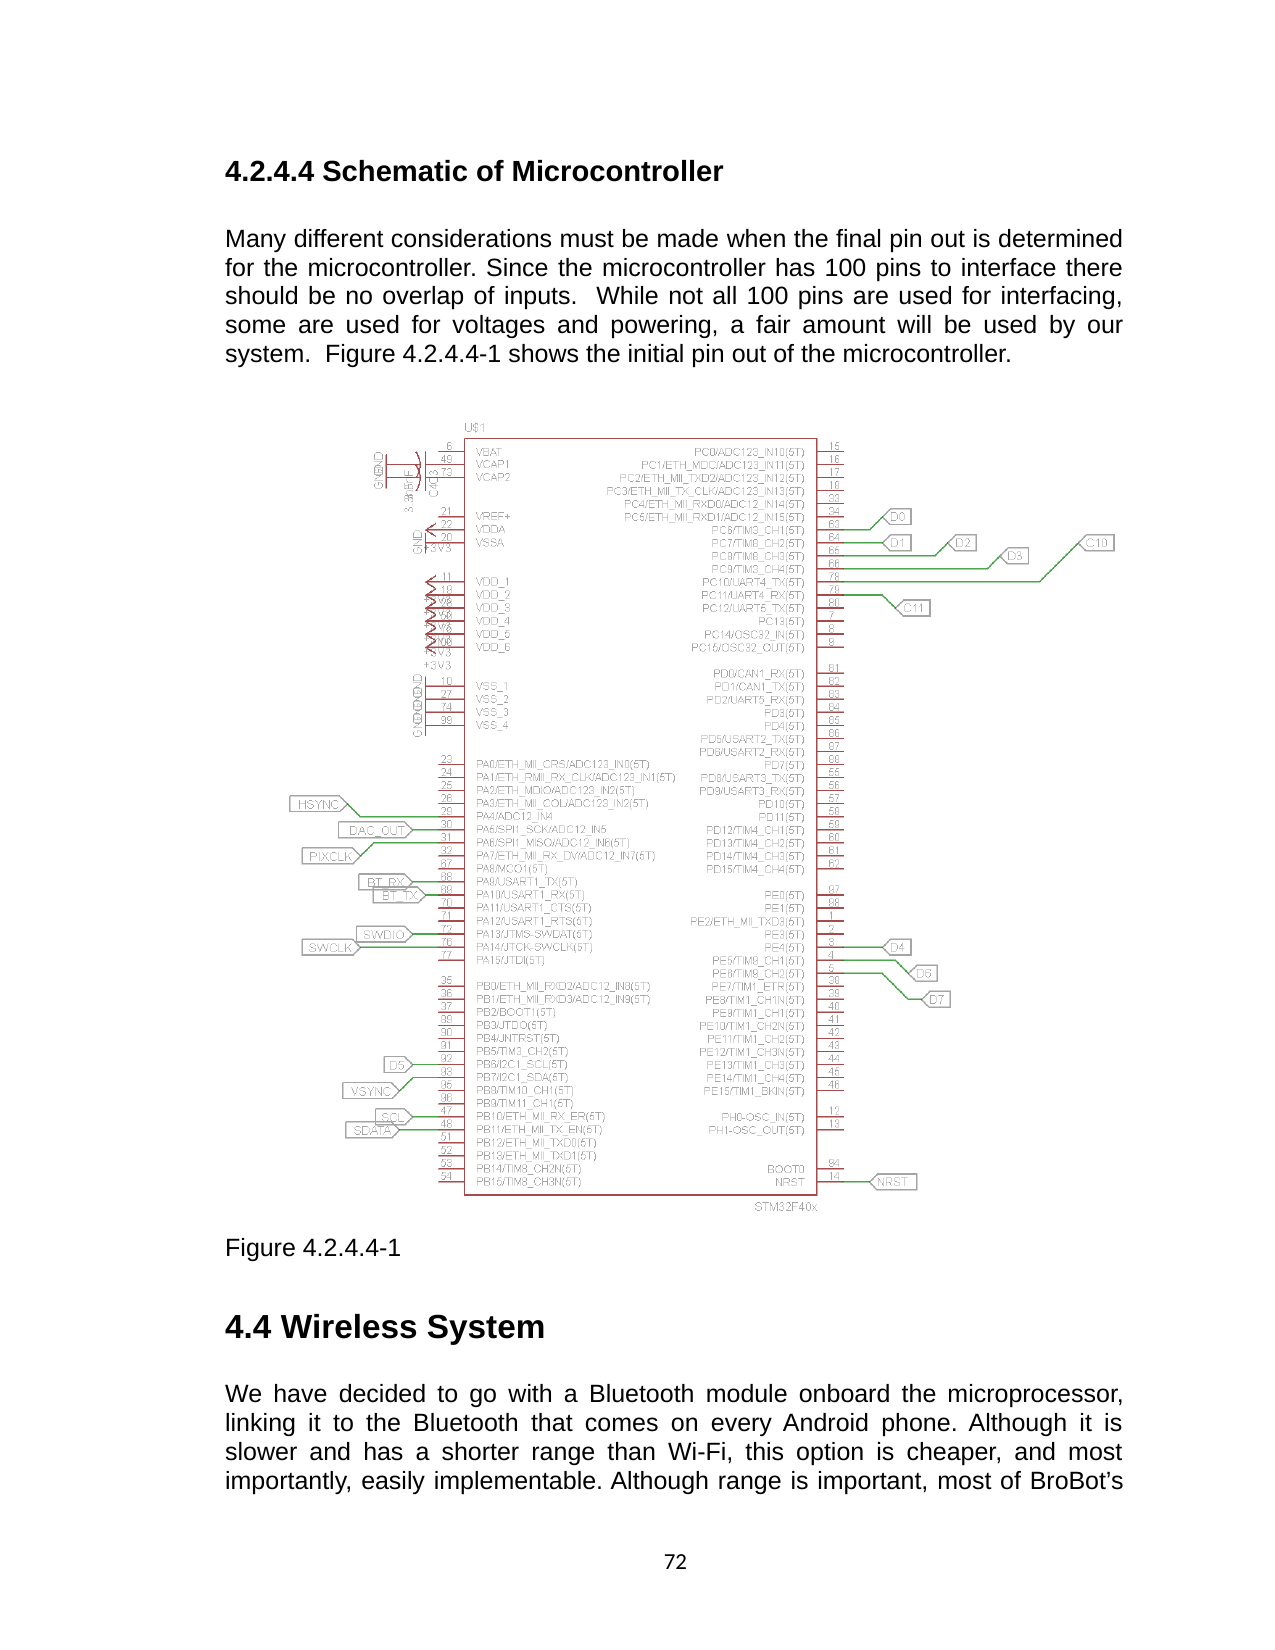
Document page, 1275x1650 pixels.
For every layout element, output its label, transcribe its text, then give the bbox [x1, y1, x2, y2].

subtitle 4.4 Wireless System [225, 1307, 1125, 1346]
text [225, 1379, 1125, 1494]
text Figure 4.2.4.4-1 [225, 1233, 1125, 1261]
subtitle 4.2.4.4 Schematic of Microcontroller [225, 154, 1125, 188]
text Many different considerations must be made when the final pin out is determined for the microcontroller. Since the microcontroller has 100 pins to interface there should be no overlap of inputs. While not all 100 pins are used for interfacing, some are used for voltages and powering, a fair amount will be used by our system. Figure 4.2.4.4-1 shows the initial pin out of the microcontroller. [225, 224, 1125, 368]
picture [225, 396, 1125, 1233]
